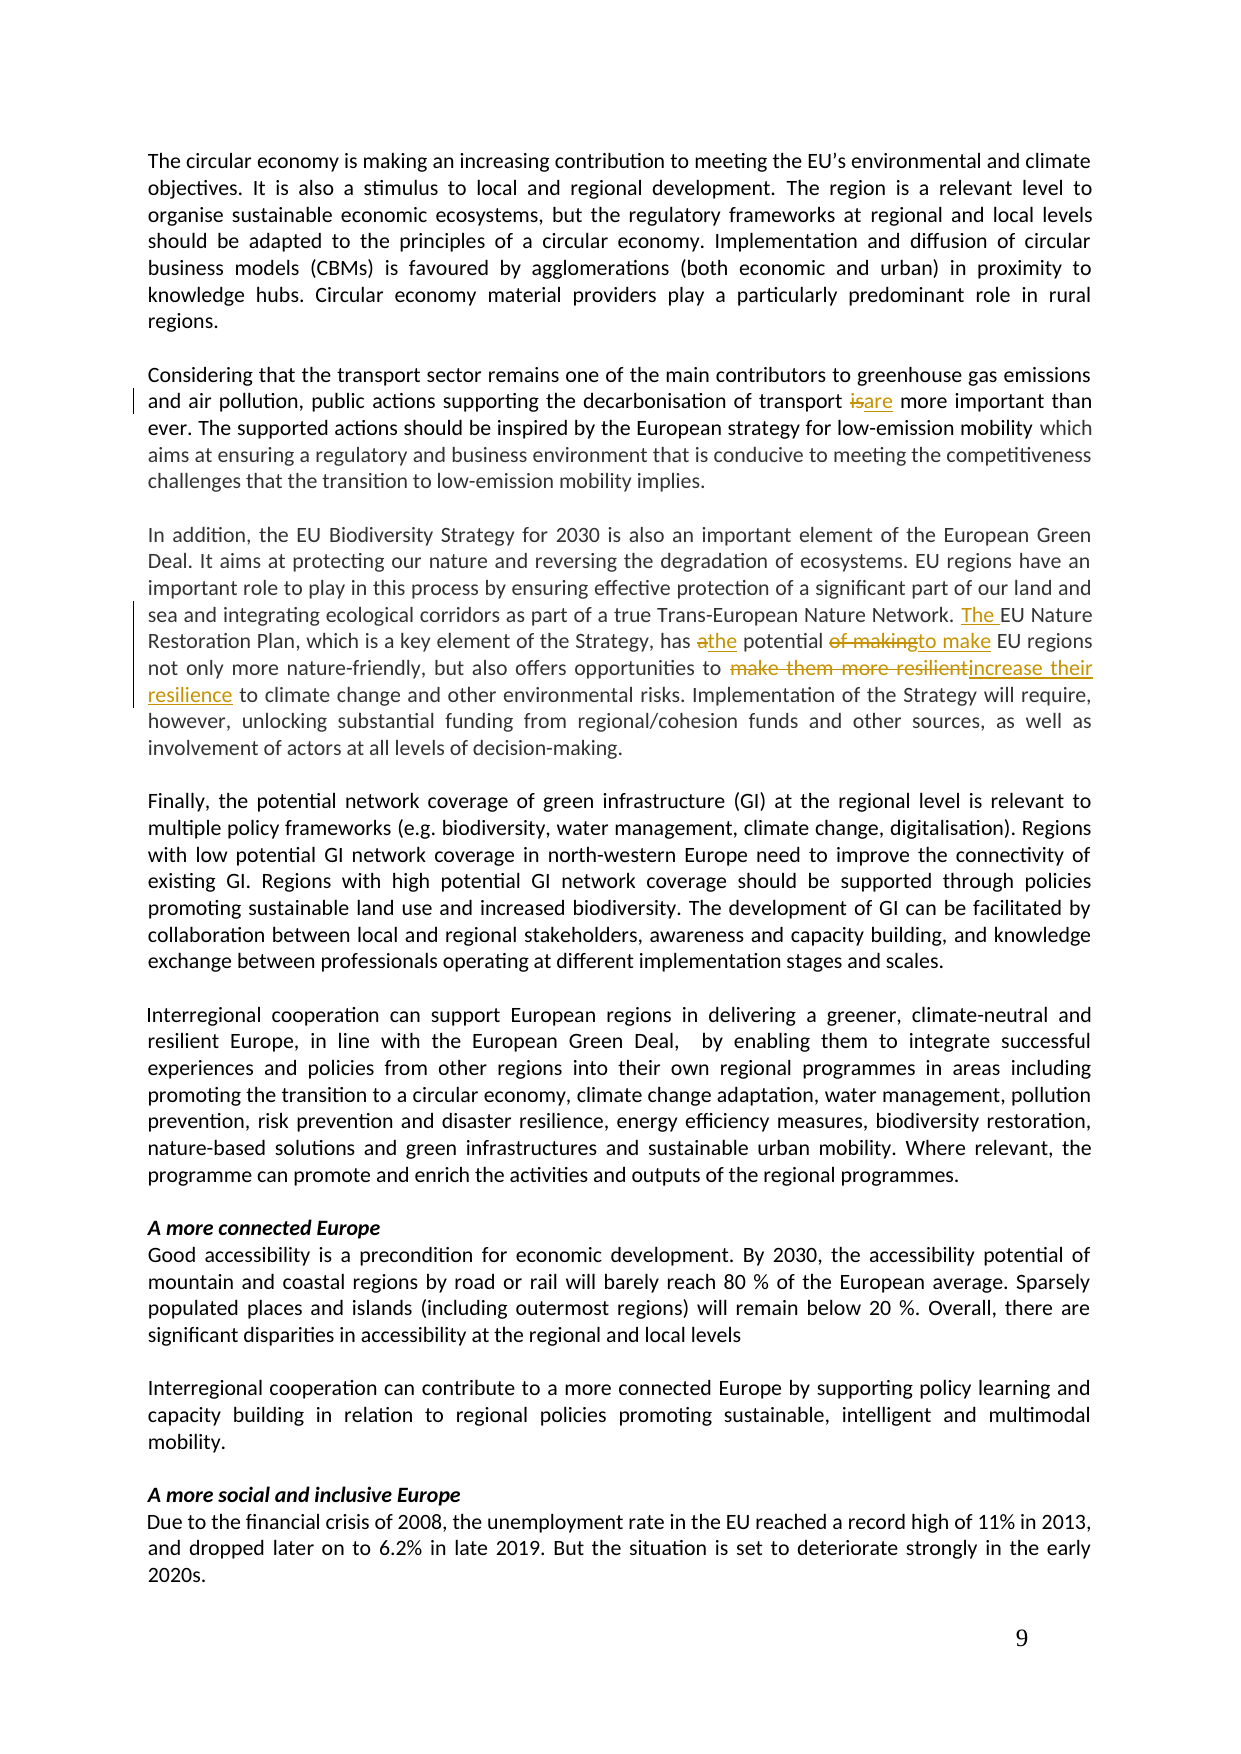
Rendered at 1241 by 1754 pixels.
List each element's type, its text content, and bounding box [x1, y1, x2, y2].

text Finally, the potential network coverage of green infrastructure (GI) at the regional level is relevant to multiple policy frameworks (e.g. biodiversity, water management, climate change, digitalisation). Regions with low potential GI network coverage in north-western Europe need to improve the connectivity of existing GI. Regions with high potential GI network coverage should be supported through policies promoting sustainable land use and increased biodiversity. The development of GI can be facilitated by collaboration between local and regional stakeholders, awareness and capacity building, and knowledge exchange between professionals operating at different implementation stages and scales. [148, 788, 1092, 974]
text Due to the financial crisis of 2008, the unemployment rate in the EU reached a record high of 11% in 2013, and dropped later on to 6.2% in late 2019. But the situation is set to deteriorate strongly in the early 2020s. [147, 1508, 1092, 1588]
text The circular economy is making an increasing contribution to meeting the EU’s environmental and climate objectives. It is also a stimulus to local and regional development. The region is a relevant level to organise sustainable economic ecosystems, but the regulatory frameworks at regional and local levels should be adapted to the principles of a circular economy. Implementation and diffusion of circular business models (CBMs) is favoured by agglomerations (both economic and urban) in proximity to knowledge hubs. Circular economy material providers play a particularly predominant role in rural regions. [148, 148, 1092, 334]
text Interregional cooperation can contribute to a more connected Europe by supporting policy learning and capacity building in relation to regional policies promoting sustainable, intelligent and multimodal mobility. [148, 1374, 1092, 1454]
text Good accessibility is a precondition for economic development. By 2030, the accessibility potential of mountain and coastal regions by road or rail will barely reach 80 % of the European average. Sparsely populated places and islands (including outermost regions) will remain below 20 %. Overall, there are significant disparities in accessibility at the regional and local levels [148, 1241, 1092, 1348]
text A more social and inclusive Europe [148, 1481, 1092, 1508]
text Interregional cooperation can support European regions in delivering a greener, climate-neutral and resilient Europe, in line with the European Green Deal, by enabling them to integrate successful experiences and policies from other regions into their own regional programmes in areas including promoting the transition to a circular economy, climate change adaptation, water management, pollution prevention, risk prevention and disaster resilience, energy efficiency measures, biodiversity restoration, nature-based solutions and green infrastructures and sustainable urban mobility. Where relevant, the programme can promote and enrich the activities and outputs of the regional programmes. [146, 1001, 1092, 1188]
text Considering that the transport sector remains one of the main contributors to greenhouse gas emissions and air pollution, public actions supporting the decarbonisation of transport more important than ever. The supported actions should be inspired by the European strategy for low-emission mobility which aims at ensuring a regulatory and business environment that is conducive to meeting the competitiveness challenges that the transition to low-emission mobility implies. [148, 361, 1092, 494]
text A more connected Europe [148, 1214, 1092, 1241]
text In addition, the EU Biodiversity Strategy for 2030 is also an important element of the European Green Deal. It aims at protecting our nature and reversing the degradation of ecosystems. EU regions have an important role to play in this process by ensuring effective protection of a significant part of our land and sea and integrating ecological corridors as part of a true Trans-European Nature Network. EU Nature Restoration Plan, which is a key element of the Strategy, has potential EU regions not only more nature-friendly, but also offers opportunities to to climate change and other environmental risks. Implementation of the Strategy will require, however, unlocking substantial funding from regional/cohesion funds and other sources, as well as involvement of actors at all levels of decision-making. [148, 521, 1092, 761]
